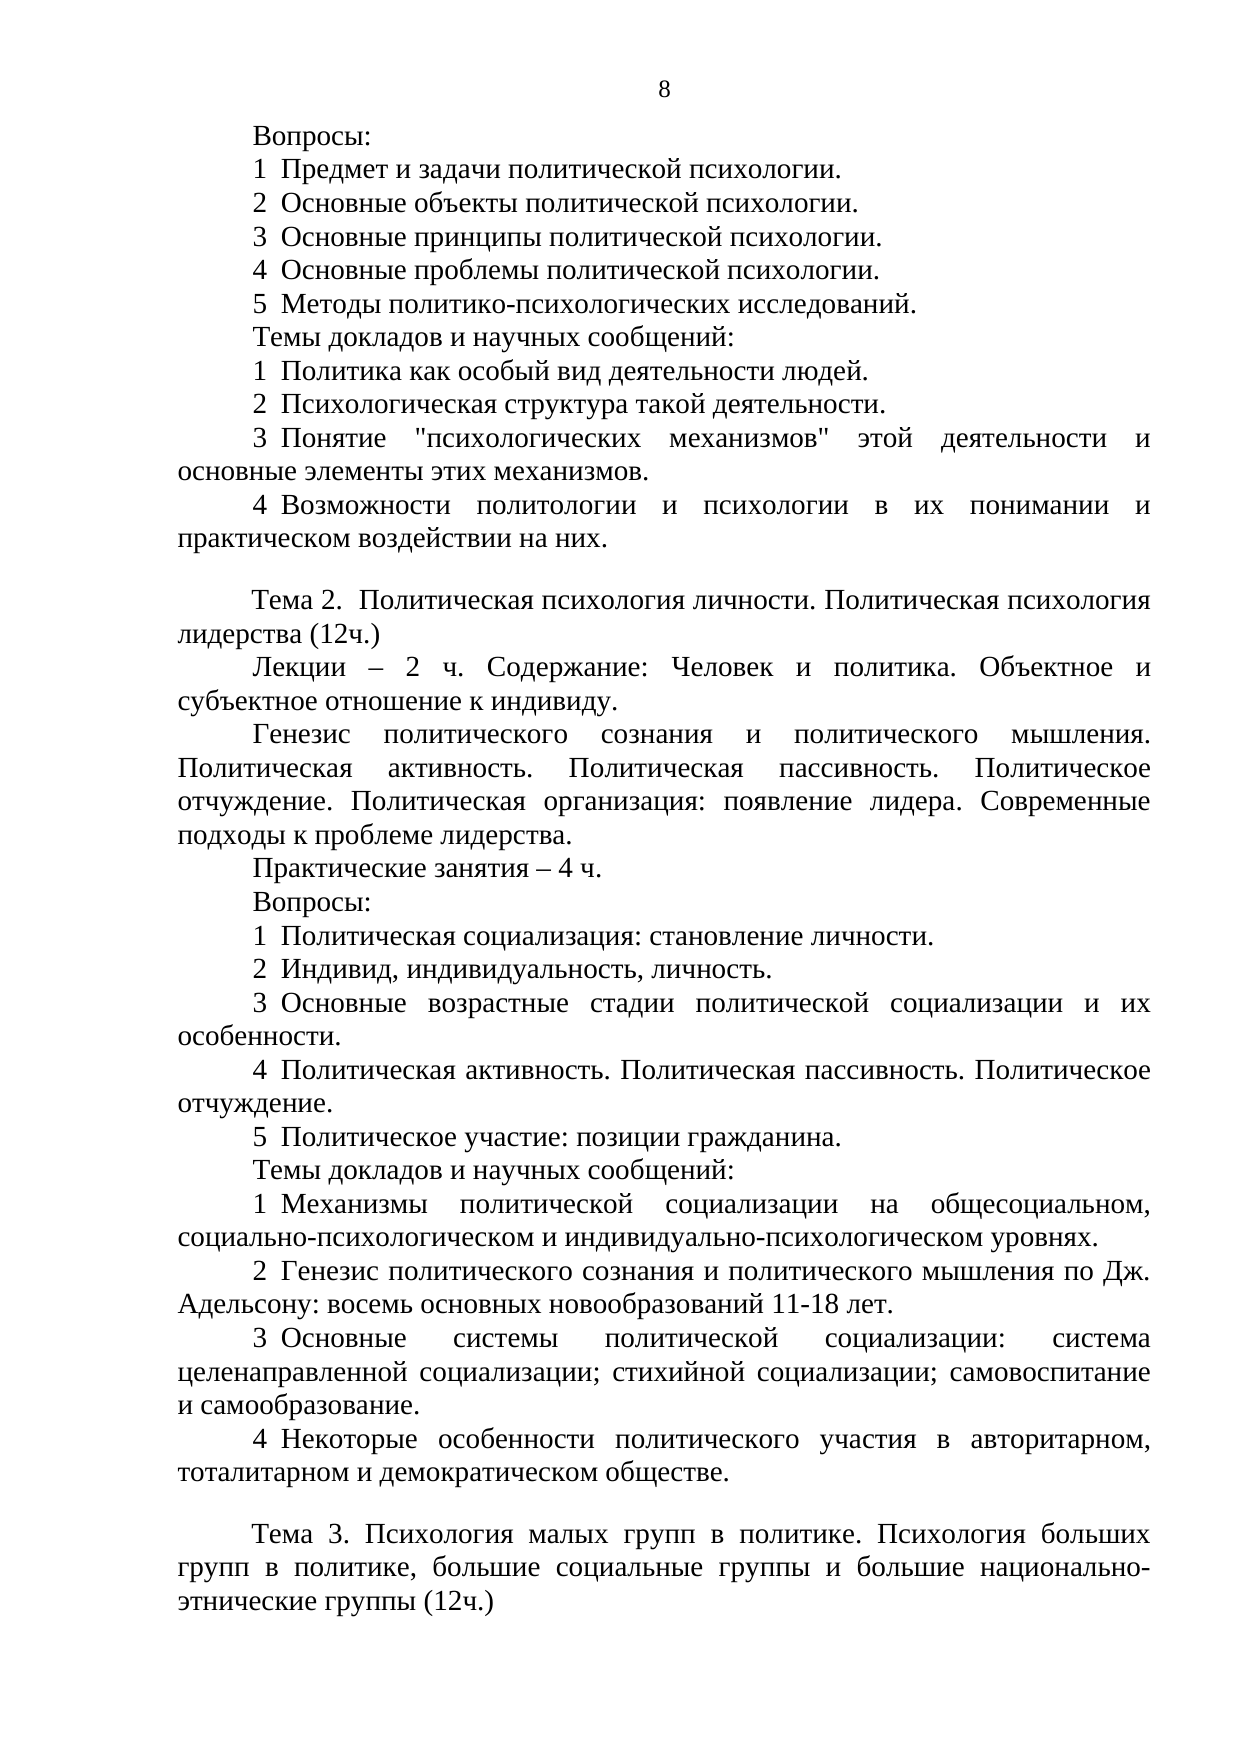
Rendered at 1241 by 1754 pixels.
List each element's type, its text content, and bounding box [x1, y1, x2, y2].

text 4 Политическая активность. Политическая пассивность. Политическое отчуждение. [177, 1052, 1152, 1119]
text Тема 3. Психология малых групп в политике. Психология больших групп в политике, большие социальные группы и большие национально-этнические группы (12ч.) [177, 1516, 1152, 1616]
text 5 Политическое участие: позиции гражданина. [177, 1119, 1152, 1152]
text 3 Основные возрастные стадии политической социализации и их особенности. [177, 985, 1152, 1052]
text Темы докладов и научных сообщений: [177, 1152, 1152, 1186]
text 2 Индивид, индивидуальность, личность. [177, 951, 1152, 985]
text Темы докладов и научных сообщений: [177, 319, 1152, 353]
text 1 Политическая социализация: становление личности. [177, 918, 1152, 951]
text 3 Понятие "психологических механизмов" этой деятельности и основные элементы этих механизмов. [177, 420, 1152, 487]
text 4 Основные проблемы политической психологии. [177, 252, 1152, 286]
text 1 Политика как особый вид деятельности людей. [177, 353, 1152, 386]
text 1 Механизмы политической социализации на общесоциальном, социально-психологическом и индивидуально-психологическом уровнях. [177, 1186, 1152, 1253]
text 3 Основные принципы политической психологии. [177, 219, 1152, 252]
text 4 Возможности политологии и психологии в их понимании и практическом воздействии на них. [177, 487, 1152, 554]
text 2 Психологическая структура такой деятельности. [177, 386, 1152, 420]
text 2 Генезис политического сознания и политического мышления по Дж. Адельсону: восемь основных новообразований 11-18 лет. [177, 1253, 1152, 1320]
text Вопросы: [177, 884, 1152, 918]
text 4 Некоторые особенности политического участия в авторитарном, тоталитарном и демократическом обществе. [177, 1421, 1152, 1488]
text Генезис политического сознания и политического мышления. Политическая активность. Политическая пассивность. Политическое отчуждение. Политическая организация: появление лидера. Современные подходы к проблеме лидерства. [177, 716, 1152, 851]
text 2 Основные объекты политической психологии. [177, 185, 1152, 219]
text Тема 2. Политическая психология личности. Политическая психология лидерства (12ч.) [177, 582, 1152, 649]
text Практические занятия – 4 ч. [177, 851, 1152, 884]
text Вопросы: [177, 118, 1152, 152]
text 3 Основные системы политической социализации: система целенаправленной социализации; стихийной социализации; самовоспитание и самообразование. [177, 1320, 1152, 1421]
text 5 Методы политико-психологических исследований. [177, 286, 1152, 319]
text Лекции – 2 ч. Содержание: Человек и политика. Объектное и субъектное отношение к индивиду. [177, 649, 1152, 716]
text 1 Предмет и задачи политической психологии. [177, 152, 1152, 185]
